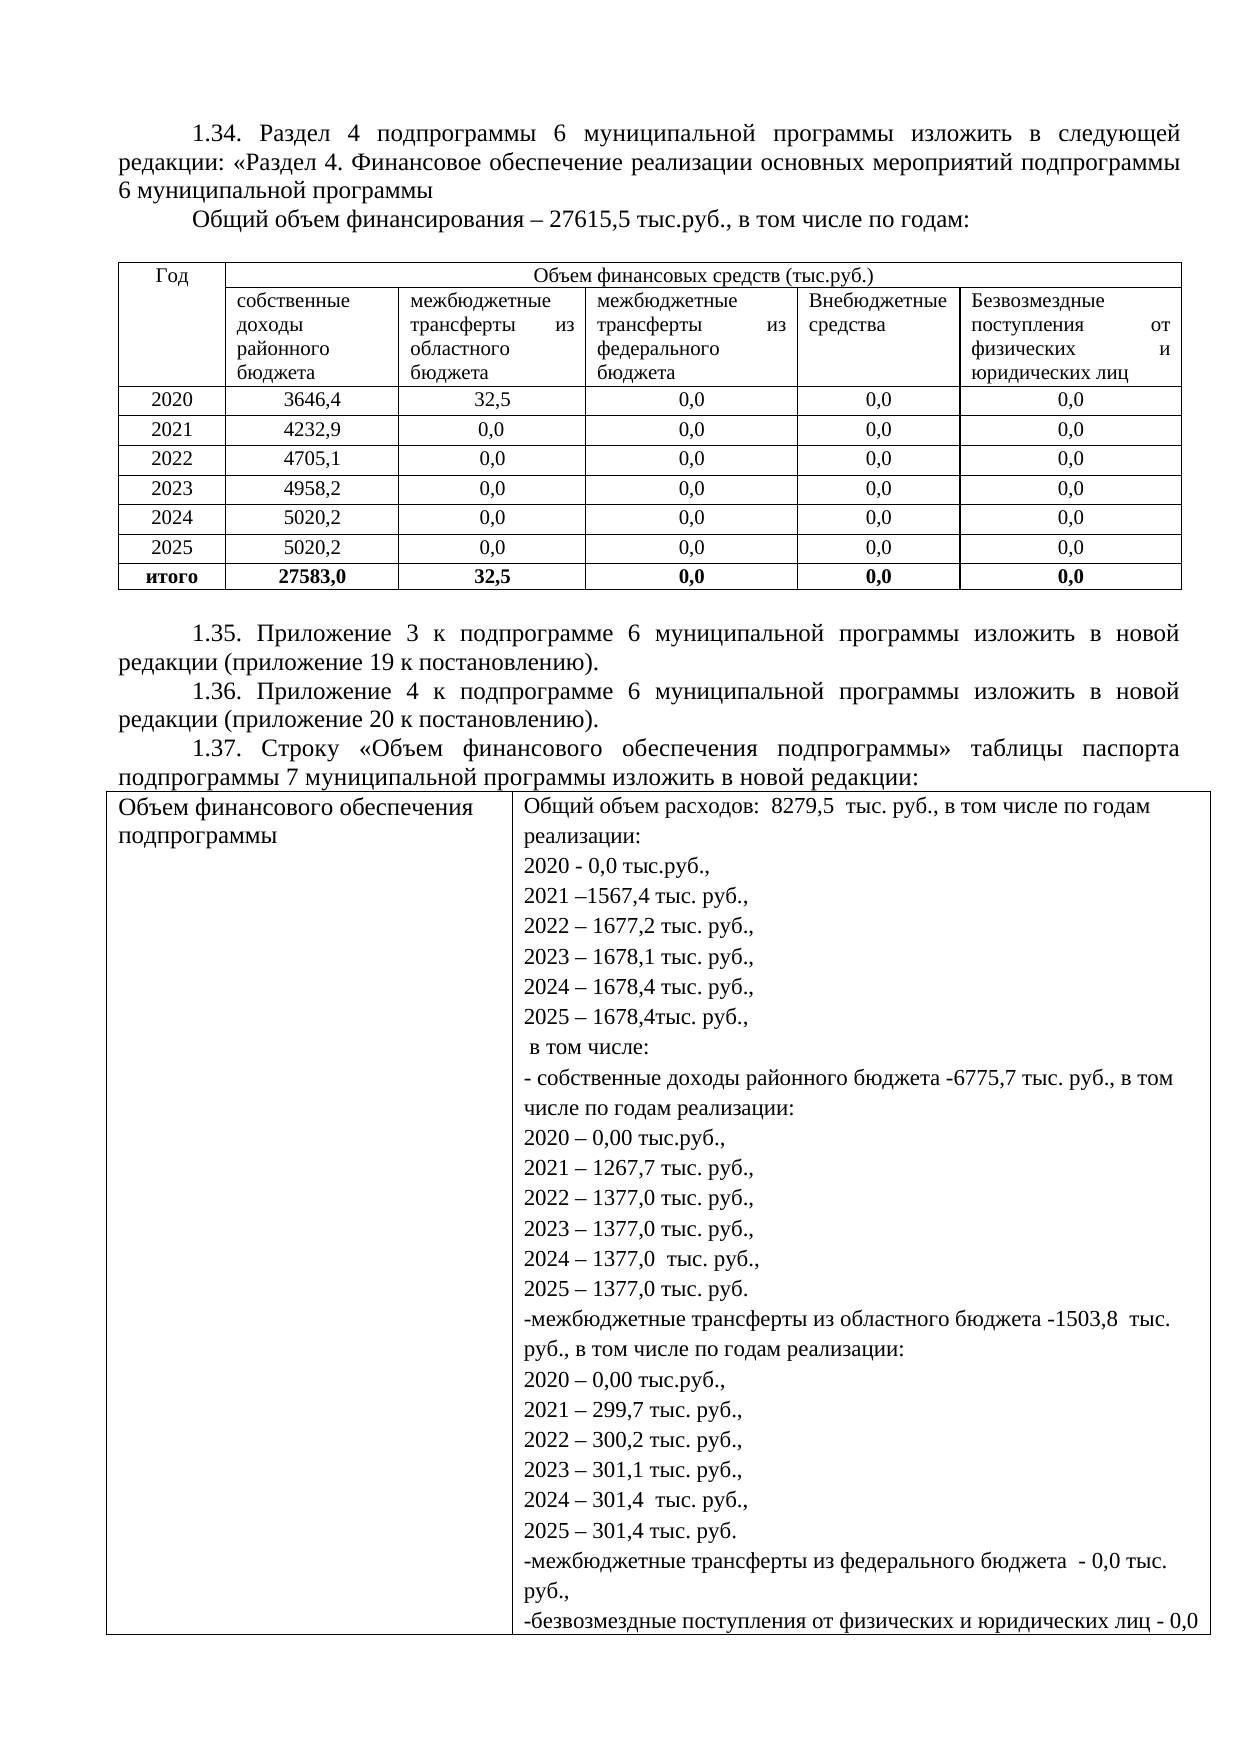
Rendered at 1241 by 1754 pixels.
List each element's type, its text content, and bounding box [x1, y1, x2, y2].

table_cell 0,0 [798, 446, 959, 474]
table_cell межбюджетные трансферты из областного бюджета [399, 288, 585, 386]
table_header Год [119, 263, 225, 386]
table_cell 2020 [119, 387, 225, 415]
table_cell 0,0 [399, 416, 585, 445]
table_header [513, 792, 1210, 1634]
table_cell 27583,0 [226, 564, 398, 588]
table_cell 0,0 [798, 387, 959, 415]
table_cell 0,0 [586, 416, 797, 445]
table_cell 0,0 [961, 535, 1181, 563]
table_cell 0,0 [399, 505, 585, 534]
table_cell 4958,2 [226, 476, 398, 504]
table_cell 0,0 [586, 446, 797, 474]
table_cell 0,0 [798, 505, 959, 534]
table_cell 0,0 [798, 535, 959, 563]
table_cell собственные доходы районного бюджета [226, 288, 398, 386]
table_cell 0,0 [798, 476, 959, 504]
table_cell 5020,2 [226, 505, 398, 534]
table_cell 4232,9 [226, 416, 398, 445]
table_cell 0,0 [586, 505, 797, 534]
table_cell 4705,1 [226, 446, 398, 474]
table_cell 0,0 [586, 476, 797, 504]
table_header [107, 792, 512, 1634]
table_cell 2021 [119, 416, 225, 445]
table_cell 2024 [119, 505, 225, 534]
table_cell 0,0 [961, 416, 1181, 445]
table_cell Безвозмездные поступления от физических и юридических лиц [961, 288, 1181, 386]
table_cell 2022 [119, 446, 225, 474]
table_cell 0,0 [961, 505, 1181, 534]
table_cell 0,0 [961, 564, 1181, 588]
table_cell 0,0 [961, 476, 1181, 504]
table_cell 2023 [119, 476, 225, 504]
table_cell 0,0 [399, 446, 585, 474]
table_cell 0,0 [586, 564, 797, 588]
table_cell 5020,2 [226, 535, 398, 563]
table_cell итого [119, 564, 225, 588]
text Общий объем финансирования – 27615,5 тыс.руб., в том числе по годам: [118, 204, 1181, 233]
table_cell 0,0 [798, 564, 959, 588]
table_header Объем финансовых средств (тыс.руб.) [226, 263, 1181, 287]
table_cell Внебюджетные средства [798, 288, 959, 386]
table_cell 0,0 [961, 387, 1181, 415]
table_cell 0,0 [798, 416, 959, 445]
text 1.36. Приложение 4 к подпрограмме 6 муниципальной программы изложить в новой редакции (приложение 20 к постановлению). [118, 676, 1181, 733]
text 1.35. Приложение 3 к подпрограмме 6 муниципальной программы изложить в новой редакции (приложение 19 к постановлению). [118, 618, 1181, 676]
table_cell 3646,4 [226, 387, 398, 415]
table_cell 0,0 [399, 476, 585, 504]
table_cell 0,0 [961, 446, 1181, 474]
table_cell межбюджетные трансферты из федерального бюджета [586, 288, 797, 386]
table_cell 0,0 [399, 535, 585, 563]
text 1.34. Раздел 4 подпрограммы 6 муниципальной программы изложить в следующей редакции: «Раздел 4. Финансовое обеспечение реализации основных мероприятий подпрограммы 6 муниципальной программы [118, 118, 1181, 204]
table_cell 32,5 [399, 387, 585, 415]
table_cell 0,0 [586, 535, 797, 563]
text 1.37. Строку «Объем финансового обеспечения подпрограммы» таблицы паспорта подпрограммы 7 муниципальной программы изложить в новой редакции: [118, 733, 1181, 791]
table_cell 0,0 [586, 387, 797, 415]
table_cell 32,5 [399, 564, 585, 588]
table_cell 2025 [119, 535, 225, 563]
